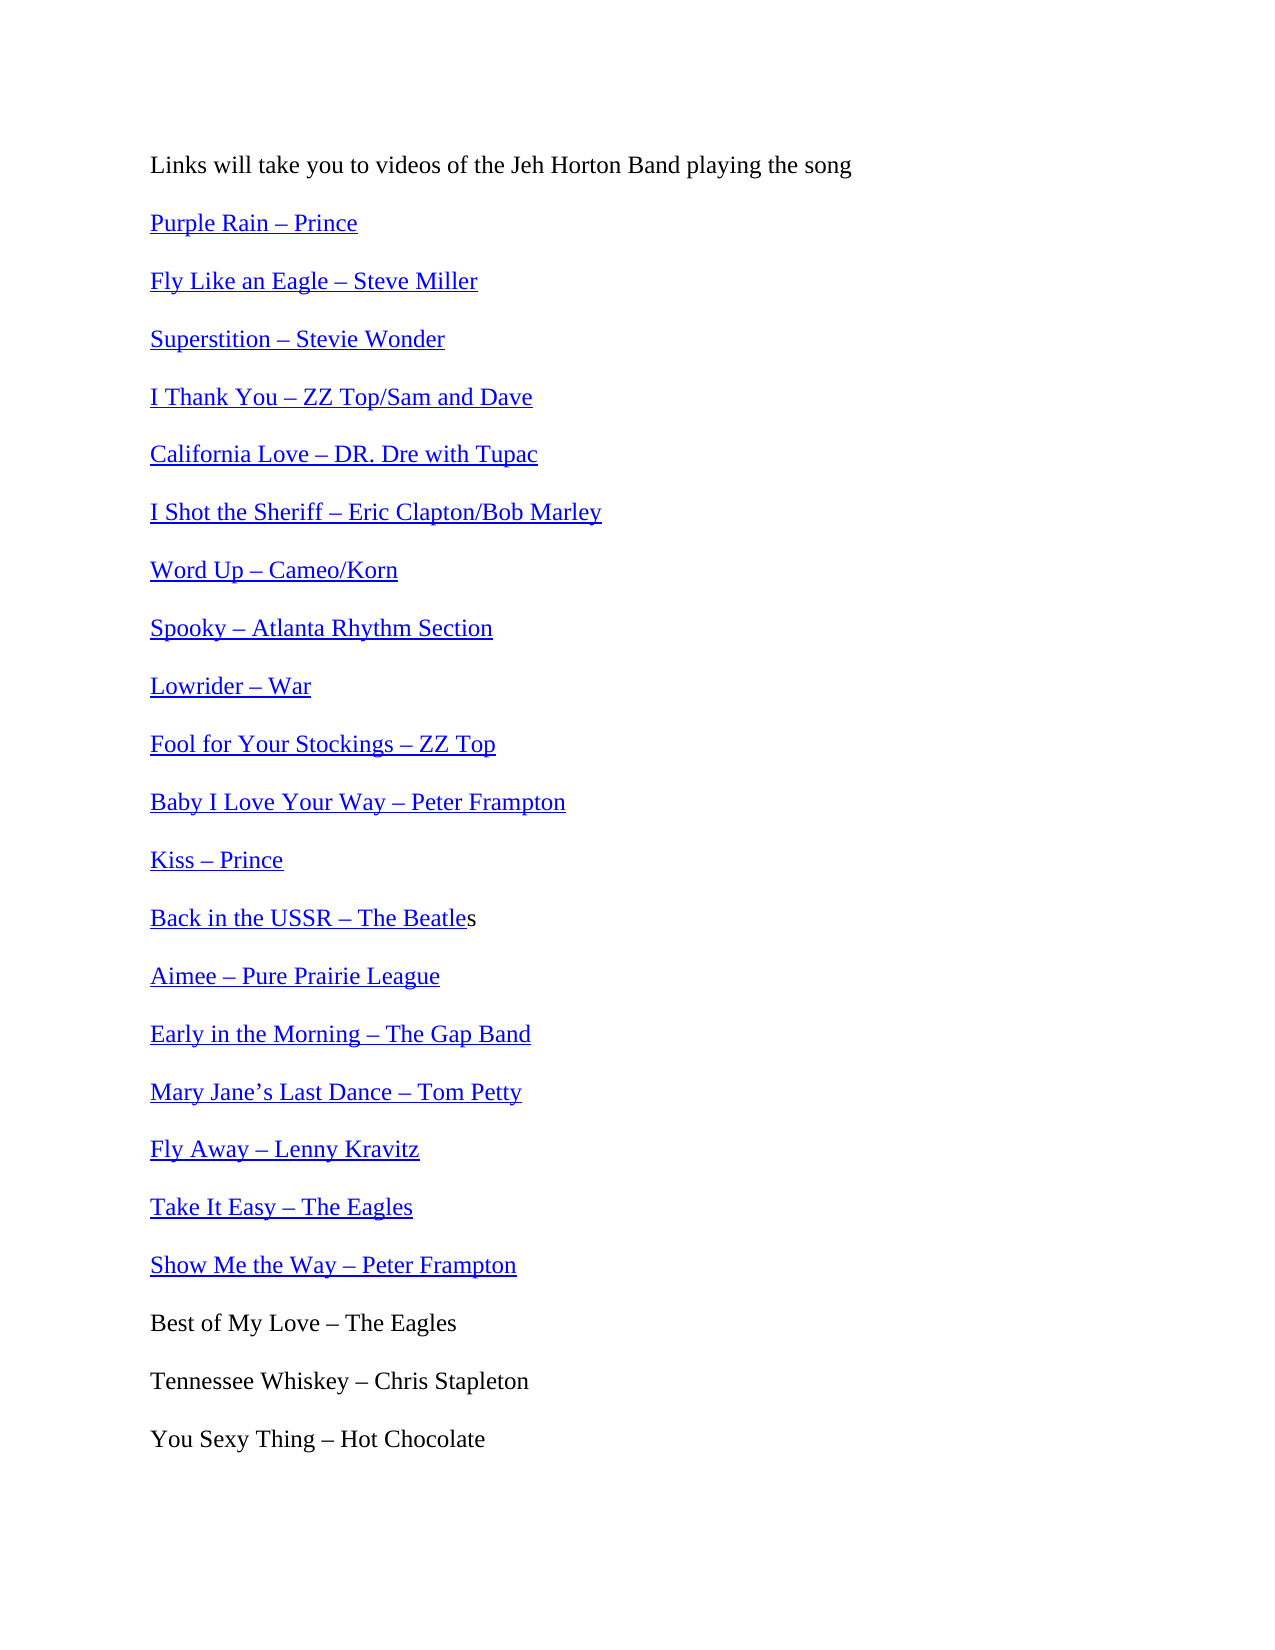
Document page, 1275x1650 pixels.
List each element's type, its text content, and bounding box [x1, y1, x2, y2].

text Spooky – Atlanta Rhythm Section [150, 613, 1125, 642]
text I Thank You – ZZ Top/Sam and Dave [150, 382, 1125, 410]
text Best of My Love – The Eagles [150, 1308, 1125, 1337]
text Purple Rain – Prince [150, 208, 1125, 237]
text Early in the Morning – The Gap Band [150, 1019, 1125, 1047]
text Fly Away – Lenny Kravitz [150, 1134, 1125, 1163]
text Tennessee Whiskey – Chris Stapleton [150, 1366, 1125, 1395]
text Links will take you to videos of the Jeh Horton Band playing the song [150, 150, 1125, 179]
text I Shot the Sheriff – Eric Clapton/Bob Marley [150, 497, 1125, 526]
text You Sexy Thing – Hot Chocolate [150, 1424, 1125, 1453]
text Fool for Your Stockings – ZZ Top [150, 729, 1125, 758]
text Baby I Love Your Way – Peter Frampton [150, 787, 1125, 816]
text Superstition – Stevie Wonder [150, 324, 1125, 352]
text Kiss – Prince [150, 845, 1125, 874]
text Take It Easy – The Eagles [150, 1192, 1125, 1221]
text Show Me the Way – Peter Frampton [150, 1250, 1125, 1279]
text Mary Jane’s Last Dance – Tom Petty [150, 1077, 1125, 1105]
text Back in the USSR – The Beatles [150, 903, 1125, 932]
text Word Up – Cameo/Korn [150, 555, 1125, 584]
text Fly Like an Eagle – Steve Miller [150, 266, 1125, 294]
text Lowrider – War [150, 671, 1125, 700]
text Aimee – Pure Prairie League [150, 961, 1125, 989]
text California Love – DR. Dre with Tupac [150, 439, 1125, 468]
